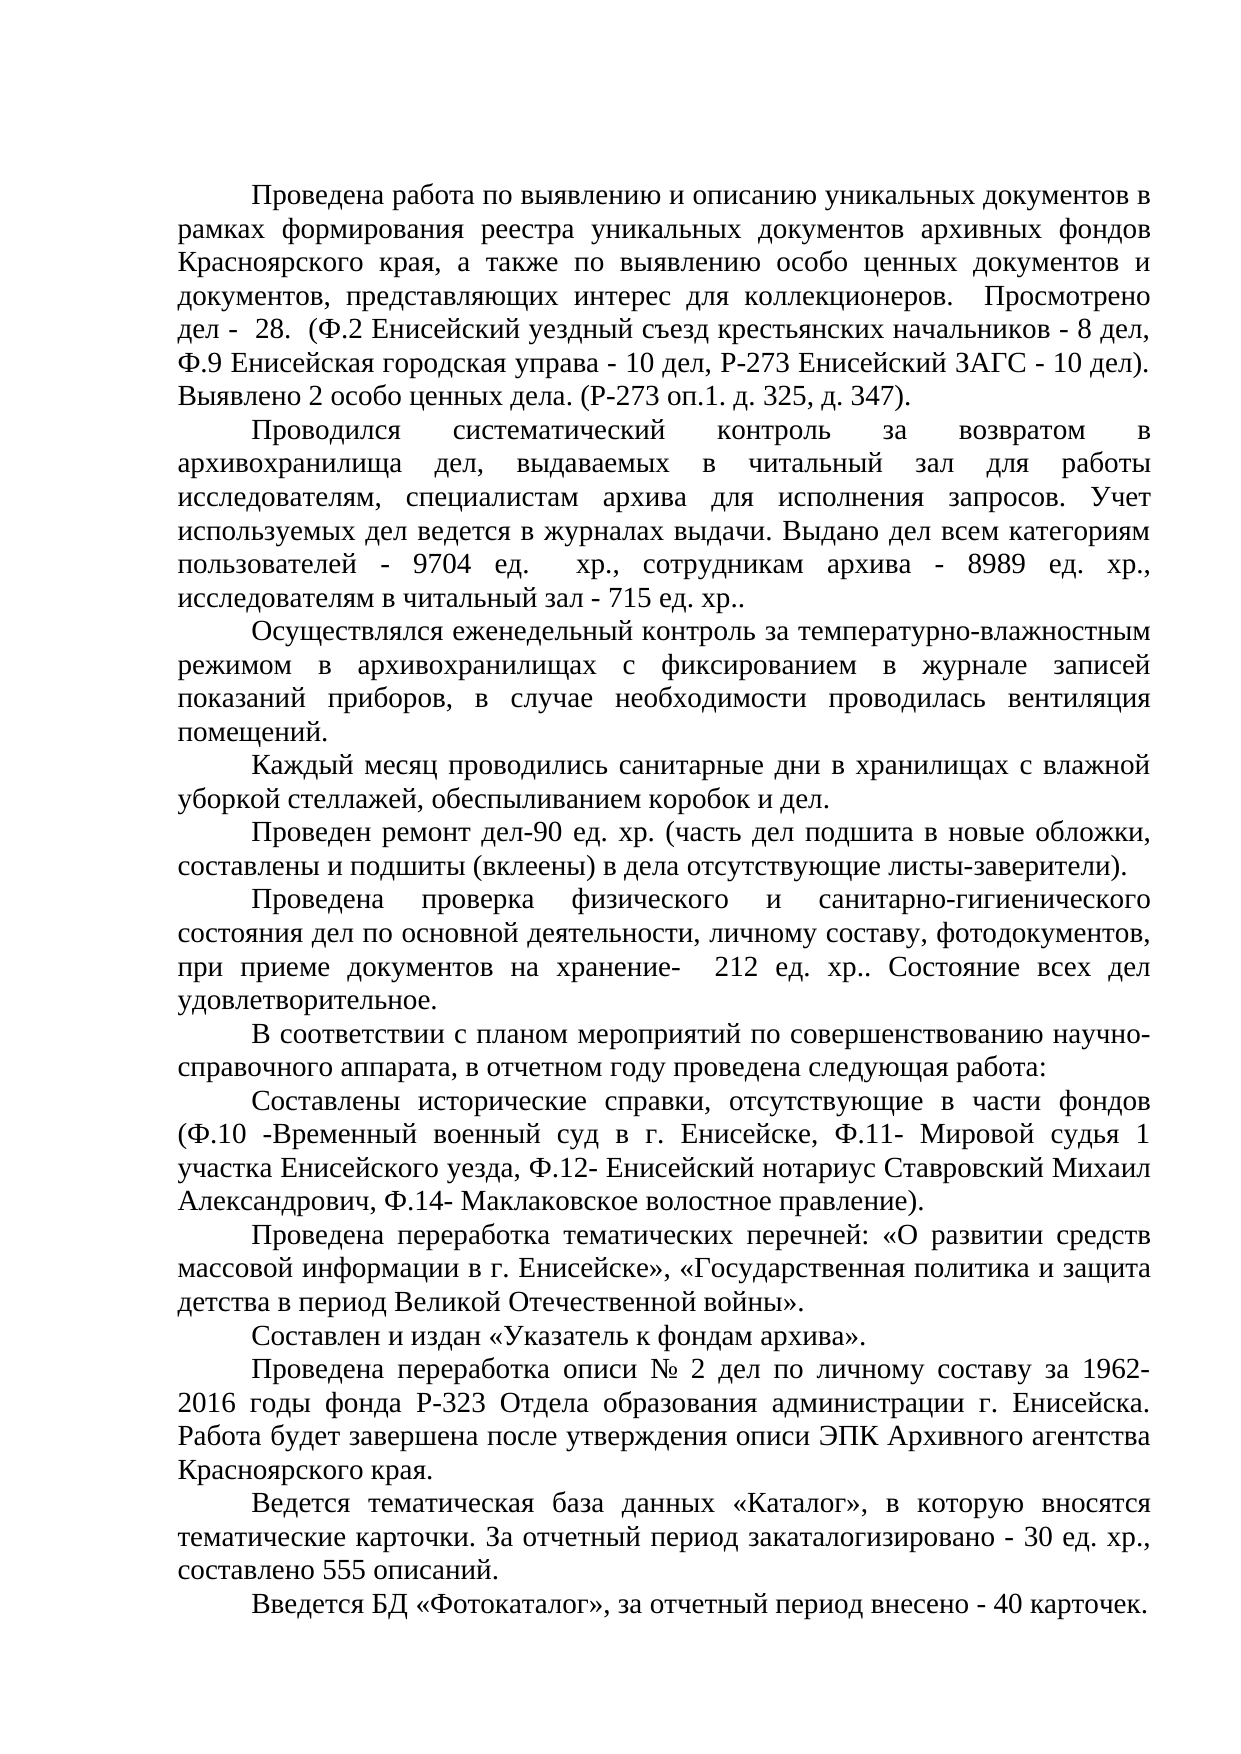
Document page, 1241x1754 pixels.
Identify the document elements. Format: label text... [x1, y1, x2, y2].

text Проведена проверка физического и санитарно-гигиенического состояния дел по основной деятельности, личному составу, фотодокументов, при приеме документов на хранение- 212 ед. хр.. Состояние всех дел удовлетворительное. [177, 882, 1152, 1016]
text Осуществлялся еженедельный контроль за температурно-влажностным режимом в архивохранилищах с фиксированием в журнале записей показаний приборов, в случае необходимости проводилась вентиляция помещений. [177, 613, 1152, 747]
text Проводился систематический контроль за возвратом в архивохранилища дел, выдаваемых в читальный зал для работы исследователям, специалистам архива для исполнения запросов. Учет используемых дел ведется в журналах выдачи. Выдано дел всем категориям пользователей - 9704 ед. хр., сотрудникам архива - 8989 ед. хр., исследователям в читальный зал - 715 ед. хр.. [177, 412, 1152, 613]
text В соответствии с планом мероприятий по совершенствованию научно-справочного аппарата, в отчетном году проведена следующая работа: [177, 1016, 1152, 1083]
text Проведена работа по выявлению и описанию уникальных документов в рамках формирования реестра уникальных документов архивных фондов Красноярского края, а также по выявлению особо ценных документов и документов, представляющих интерес для коллекционеров. Просмотрено дел - 28. (Ф.2 Енисейский уездный съезд крестьянских начальников - 8 дел, Ф.9 Енисейская городская управа - 10 дел, Р-273 Енисейский ЗАГС - 10 дел). Выявлено 2 особо ценных дела. (Р-273 оп.1. д. 325, д. 347). [177, 177, 1152, 412]
text Каждый месяц проводились санитарные дни в хранилищах с влажной уборкой стеллажей, обеспыливанием коробок и дел. [177, 747, 1152, 814]
text Ведется тематическая база данных «Каталог», в которую вносятся тематические карточки. За отчетный период закаталогизировано - 30 ед. хр., составлено 555 описаний. [177, 1485, 1152, 1586]
text Проведена переработка тематических перечней: «О развитии средств массовой информации в г. Енисейске», «Государственная политика и защита детства в период Великой Отечественной войны». [177, 1217, 1152, 1318]
text Введется БД «Фотокаталог», за отчетный период внесено - 40 карточек. [177, 1586, 1152, 1619]
text Составлены исторические справки, отсутствующие в части фондов (Ф.10 -Временный военный суд в г. Енисейске, Ф.11- Мировой судья 1 участка Енисейского уезда, Ф.12- Енисейский нотариус Ставровский Михаил Александрович, Ф.14- Маклаковское волостное правление). [177, 1083, 1152, 1217]
text Составлен и издан «Указатель к фондам архива». [177, 1318, 1152, 1351]
text Проведен ремонт дел-90 ед. хр. (часть дел подшита в новые обложки, составлены и подшиты (вклеены) в дела отсутствующие листы-заверители). [177, 814, 1152, 882]
text Проведена переработка описи № 2 дел по личному составу за 1962-2016 годы фонда Р-323 Отдела образования администрации г. Енисейска. Работа будет завершена после утверждения описи ЭПК Архивного агентства Красноярского края. [177, 1351, 1152, 1485]
